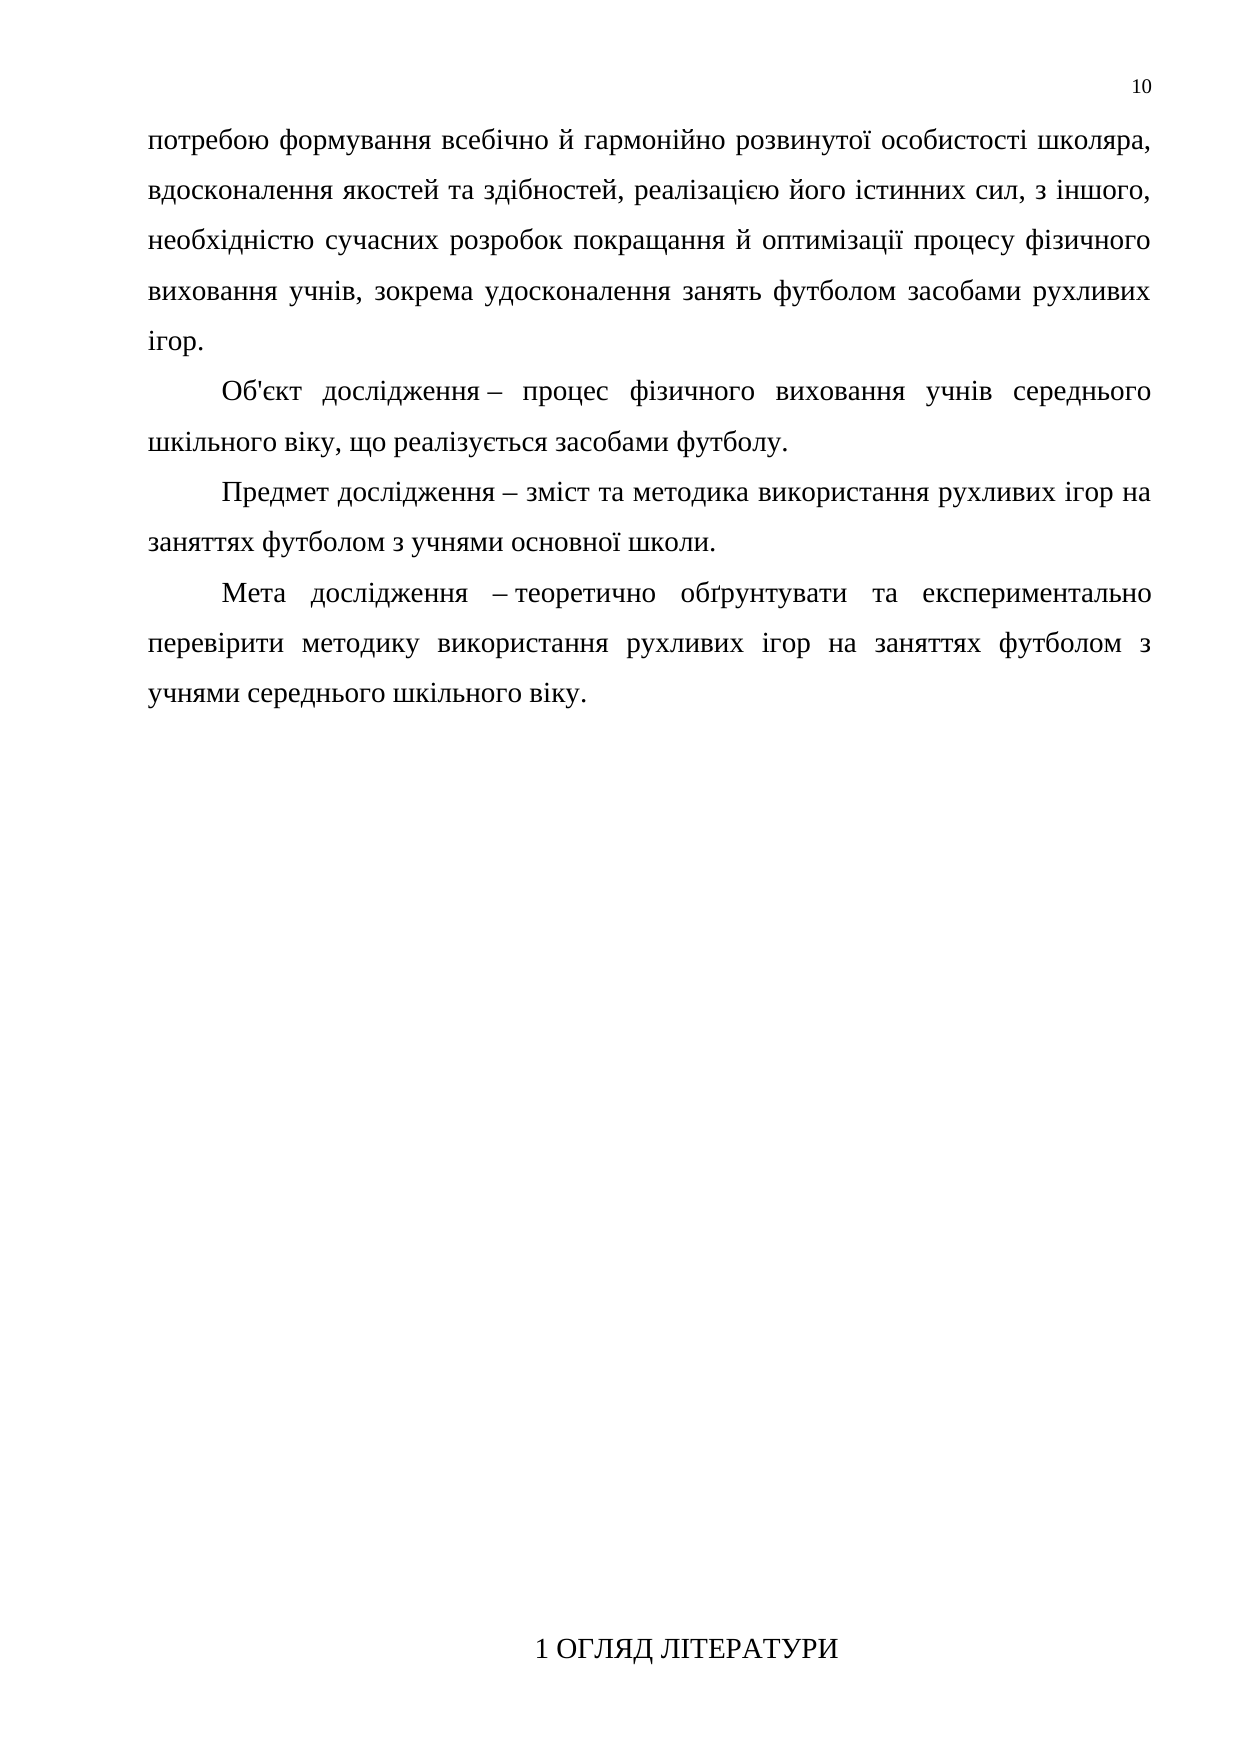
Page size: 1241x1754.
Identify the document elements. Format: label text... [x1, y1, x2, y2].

text 1 ОГЛЯД ЛІТЕРАТУРИ [148, 1631, 1152, 1665]
text Предмет дослідження – зміст та методика використання рухливих ігор на заняттях футболом з учнями основної школи. [148, 474, 1152, 558]
text Об'єкт дослідження – процес фізичного виховання учнів середнього шкільного віку, що реалізується засобами футболу. [148, 373, 1152, 457]
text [148, 122, 1152, 357]
text Мета дослідження – теоретично обґрунтувати та експериментально перевірити методику використання рухливих ігор на заняттях футболом з учнями середнього шкільного віку. [148, 575, 1152, 709]
